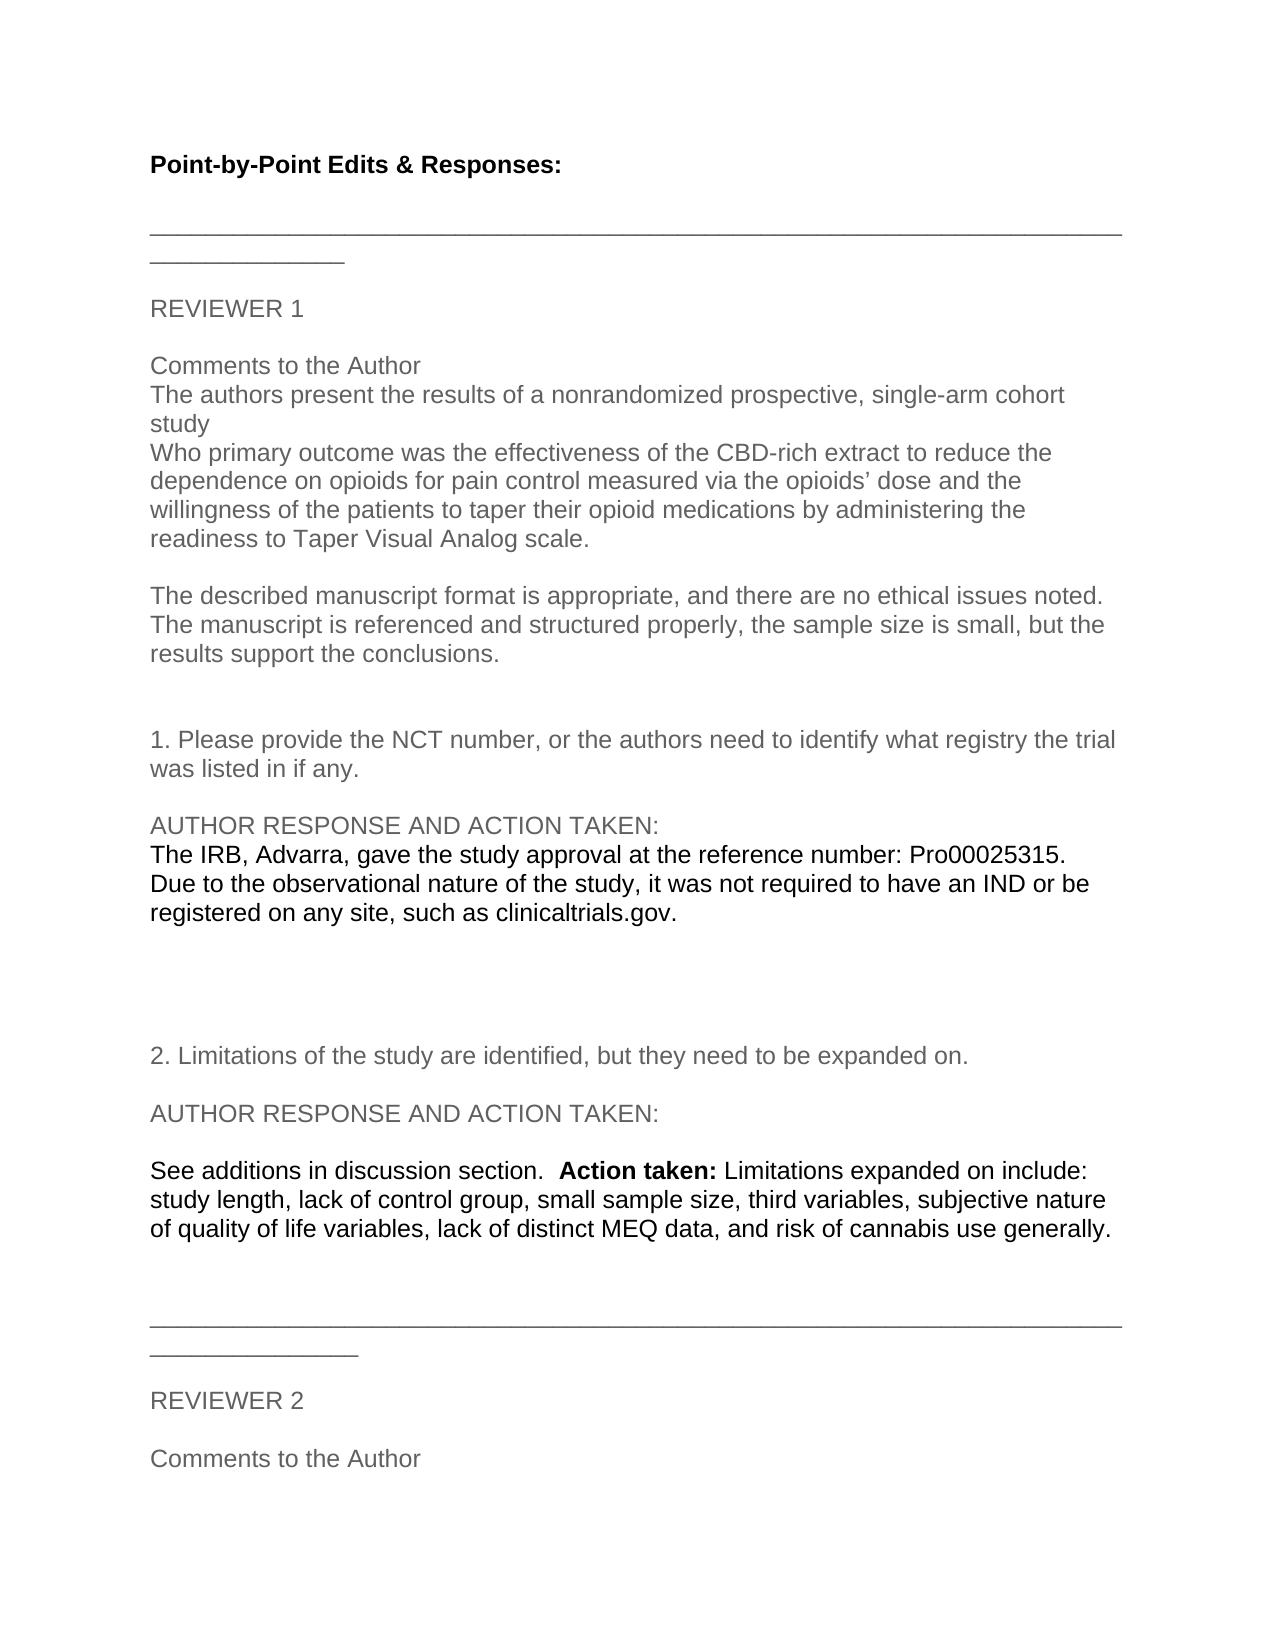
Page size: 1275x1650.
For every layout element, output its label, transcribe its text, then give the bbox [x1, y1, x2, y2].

text 2. Limitations of the study are identified, but they need to be expanded on. AUTHOR RESPONSE AND ACTION TAKEN: See additions in discussion section. Action taken: Limitations expanded on include: study length, lack of control group, small sample size, third variables, subjective nature of quality of life variables, lack of distinct MEQ data, and risk of cannabis use generally. [150, 955, 1125, 1242]
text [150, 1271, 1125, 1472]
text Point-by-Point Edits & Responses: ____________________________________________________________________________________ REVIEWER 1 Comments to the Author The authors present the results of a nonrandomized prospective, single-arm cohort study Who primary outcome was the effectiveness of the CBD-rich extract to reduce the dependence on opioids for pain control measured via the opioids’ dose and the willingness of the patients to taper their opioid medications by administering the readiness to Taper Visual Analog scale. The described manuscript format is appropriate, and there are no ethical issues noted. The manuscript is referenced and structured properly, the sample size is small, but the results support the conclusions. 1. Please provide the NCT number, or the authors need to identify what registry the trial was listed in if any. AUTHOR RESPONSE AND ACTION TAKEN: [150, 150, 1125, 840]
text The IRB, Advarra, gave the study approval at the reference number: Pro00025315. Due to the observational nature of the study, it was not required to have an IND or be registered on any site, such as clinicaltrials.gov. [150, 840, 1125, 926]
